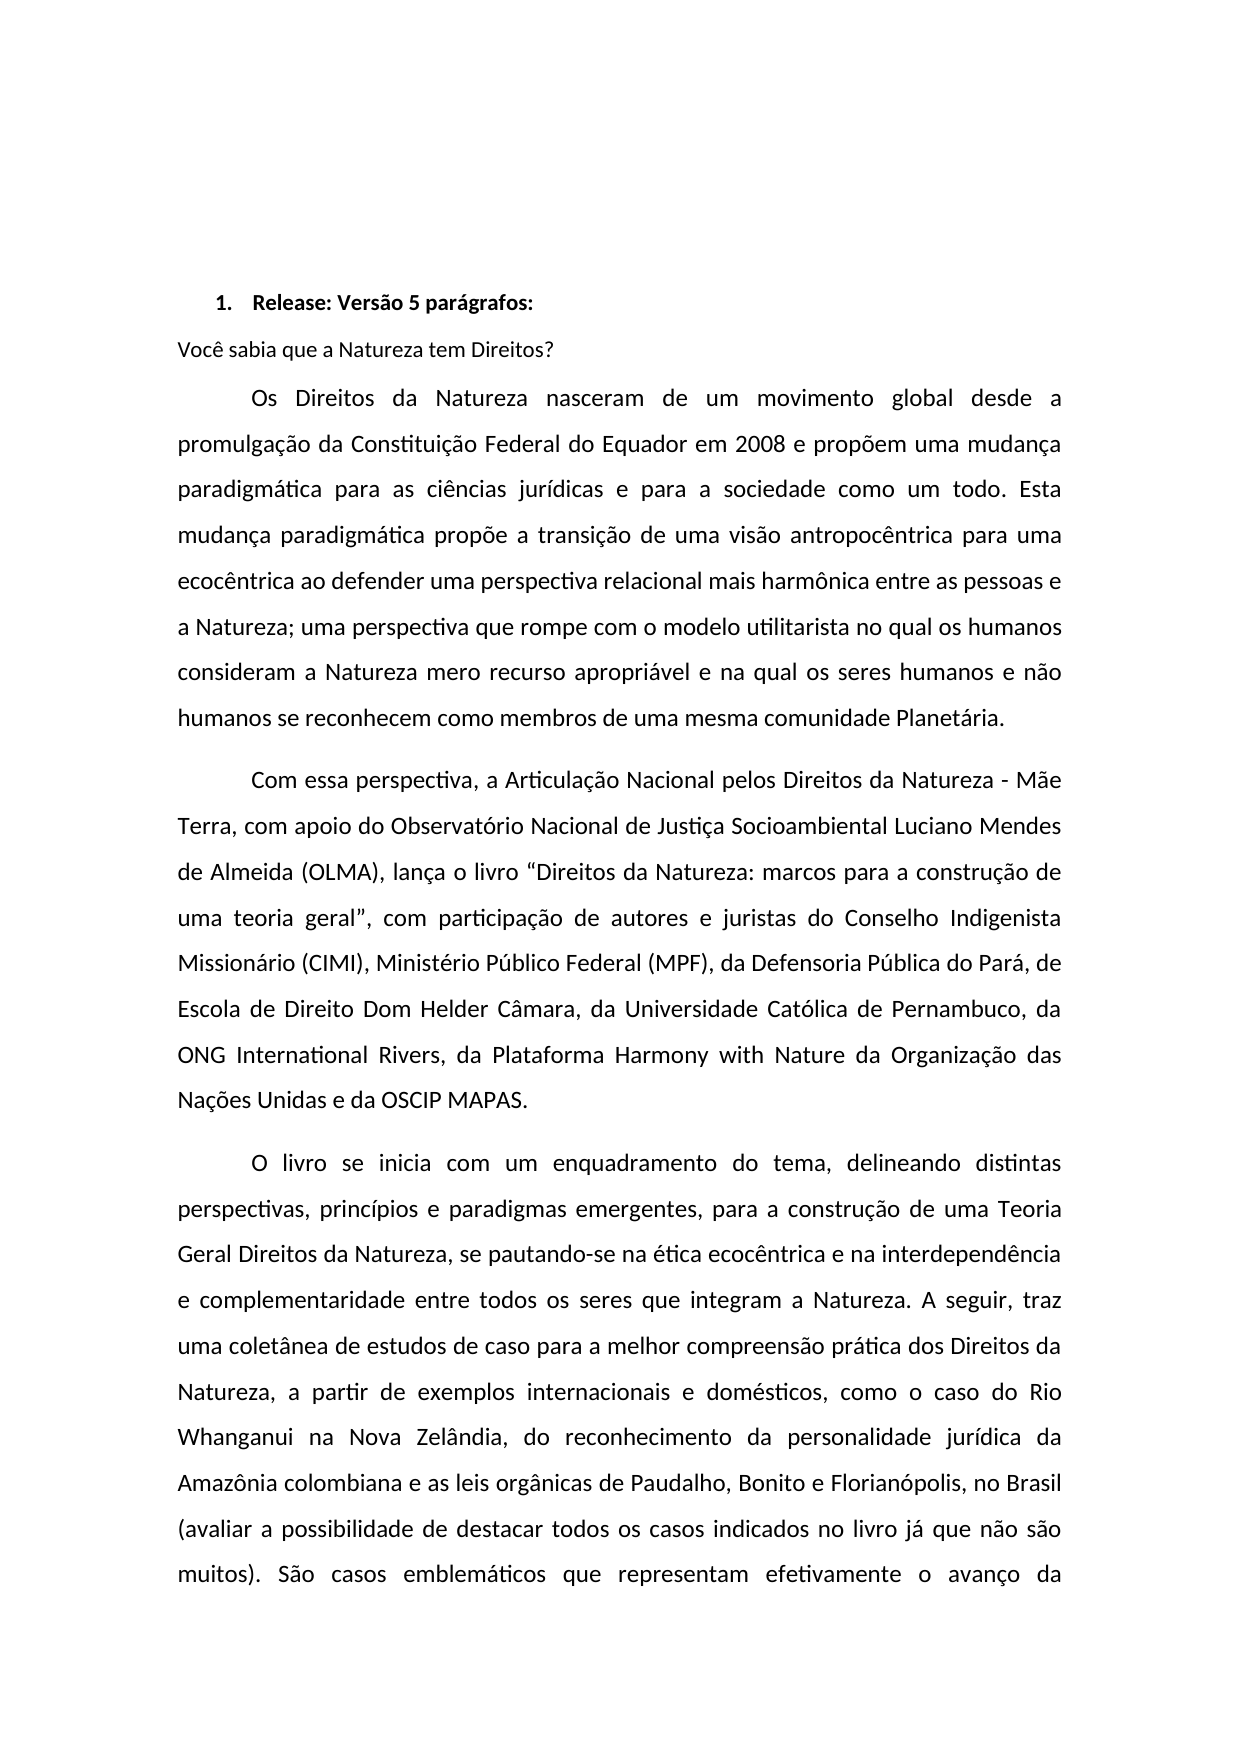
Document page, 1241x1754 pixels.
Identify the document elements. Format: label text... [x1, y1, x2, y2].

text Os Direitos da Natureza nasceram de um movimento global desde a promulgação da Constituição Federal do Equador em 2008 e propõem uma mudança paradigmática para as ciências jurídicas e para a sociedade como um todo. Esta mudança paradigmática propõe a transição de uma visão antropocêntrica para uma ecocêntrica ao defender uma perspectiva relacional mais harmônica entre as pessoas e a Natureza; uma perspectiva que rompe com o modelo utilitarista no qual os humanos consideram a Natureza mero recurso apropriável e na qual os seres humanos e não humanos se reconhecem como membros de uma mesma comunidade Planetária. [177, 382, 1063, 733]
text Você sabia que a Natureza tem Direitos? [177, 335, 1063, 363]
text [177, 1147, 1063, 1589]
text Com essa perspectiva, a Articulação Nacional pelos Direitos da Natureza - Mãe Terra, com apoio do Observatório Nacional de Justiça Socioambiental Luciano Mendes de Almeida (OLMA), lança o livro “Direitos da Natureza: marcos para a construção de uma teoria geral”, com participação de autores e juristas do Conselho Indigenista Missionário (CIMI), Ministério Público Federal (MPF), da Defensoria Pública do Pará, de Escola de Direito Dom Helder Câmara, da Universidade Católica de Pernambuco, da ONG International Rivers, da Plataforma Harmony with Nature da Organização das Nações Unidas e da OSCIP MAPAS. [177, 764, 1063, 1115]
list Release: Versão 5 parágrafos: [215, 288, 1063, 316]
